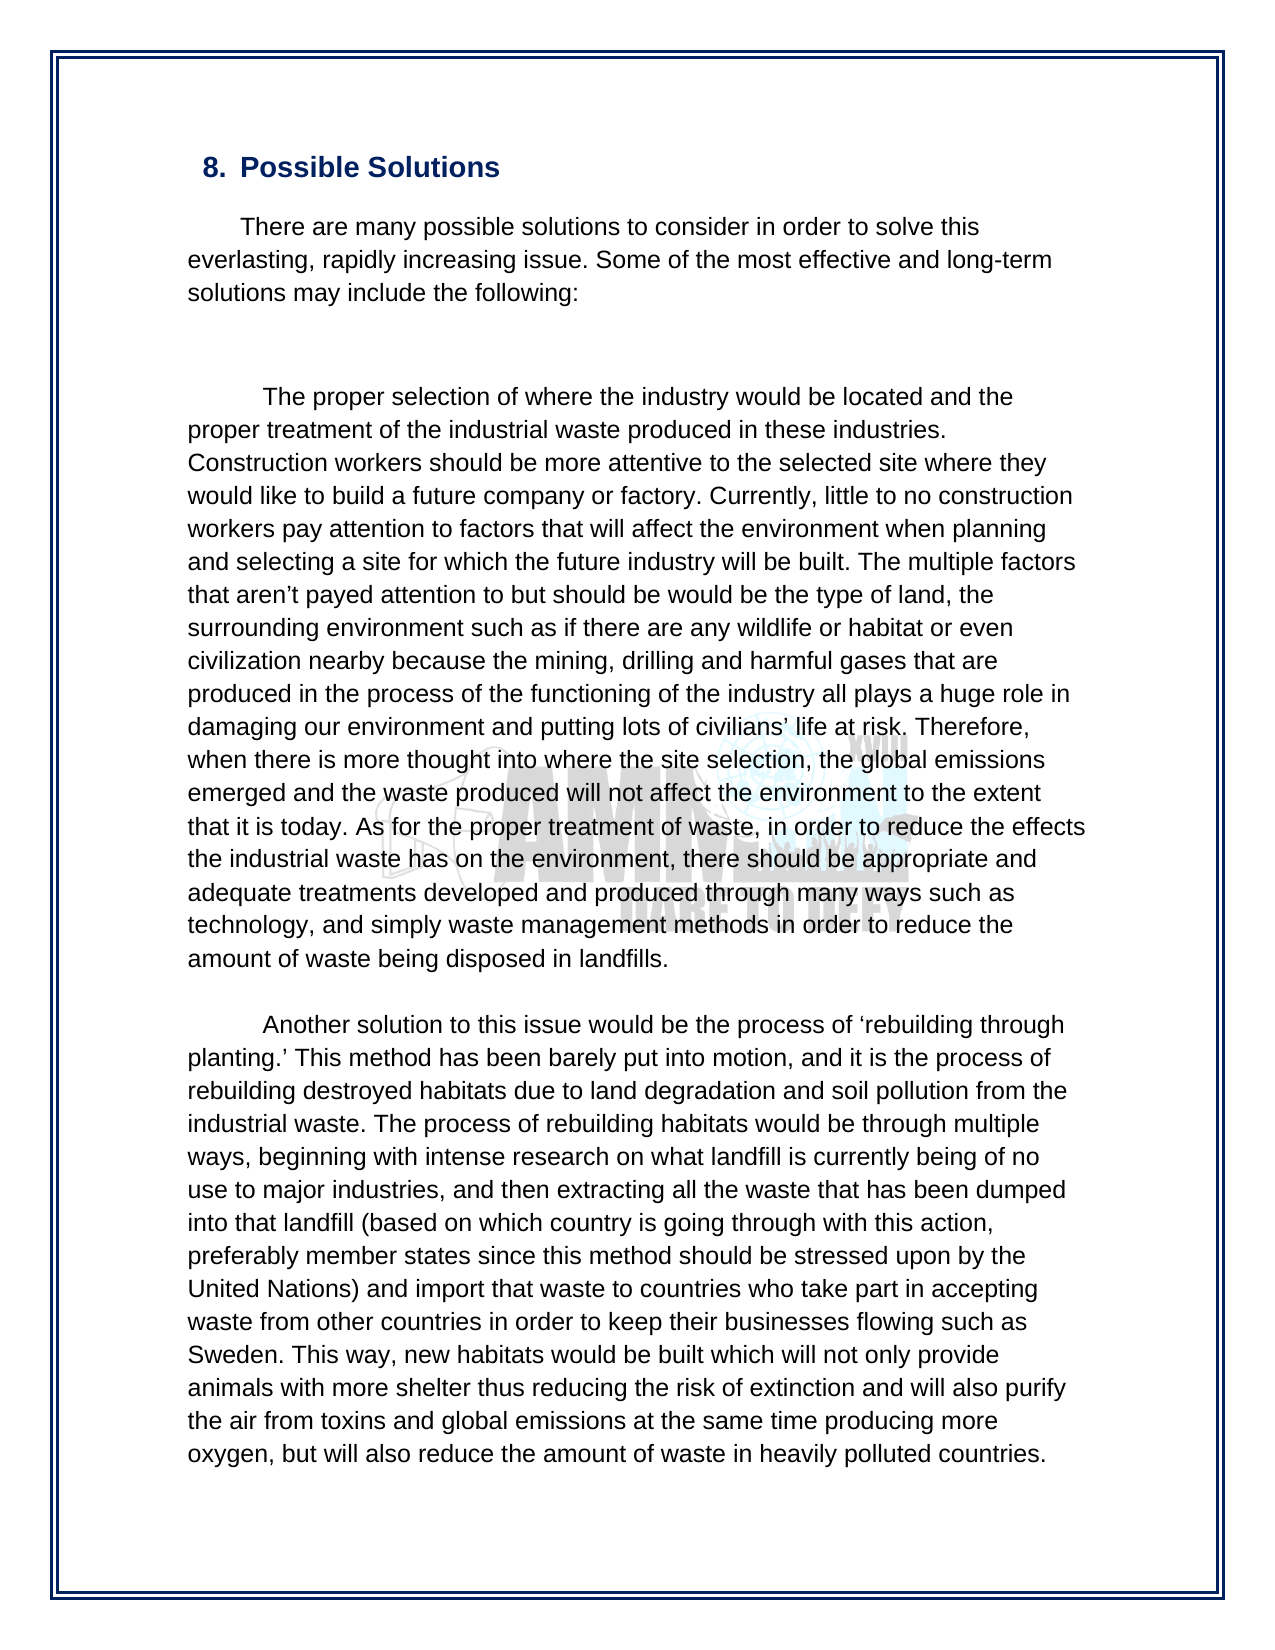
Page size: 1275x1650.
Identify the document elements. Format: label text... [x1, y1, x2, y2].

title The proper selection of where the industry would be located and the proper treatment of the industrial waste produced in these industries. Construction workers should be more attentive to the selected site where they would like to build a future company or factory. Currently, little to no construction workers pay attention to factors that will affect the environment when planning and selecting a site for which the future industry will be built. The multiple factors that aren’t payed attention to but should be would be the type of land, the surrounding environment such as if there are any wildlife or habitat or even civilization nearby because the mining, drilling and harmful gases that are produced in the process of the functioning of the industry all plays a huge role in damaging our environment and putting lots of civilians’ life at risk. Therefore, when there is more thought into where the site selection, the global emissions emerged and the waste produced will not affect the environment to the extent that it is today. As for the proper treatment of waste, in order to reduce the effects the industrial waste has on the environment, there should be appropriate and adequate treatments developed and produced through many ways such as technology, and simply waste management methods in order to reduce the amount of waste being disposed in landfills. [187, 382, 1087, 972]
title Another solution to this issue would be the process of ‘rebuilding through planting.’ This method has been barely put into motion, and it is the process of rebuilding destroyed habitats due to land degradation and soil pollution from the industrial waste. The process of rebuilding habitats would be through multiple ways, beginning with intense research on what landfill is currently being of no use to major industries, and then extracting all the waste that has been dumped into that landfill (based on which country is going through with this action, preferably member states since this method should be stressed upon by the United Nations) and import that waste to countries who take part in accepting waste from other countries in order to keep their businesses flowing such as Sweden. This way, new habitats would be built which will not only provide animals with more shelter thus reducing the risk of extinction and will also purify the air from toxins and global emissions at the same time producing more oxygen, but will also reduce the amount of waste in heavily polluted countries. [187, 1009, 1087, 1468]
title There are many possible solutions to consider in order to solve this everlasting, rapidly increasing issue. Some of the most effective and long-term solutions may include the following: [187, 212, 1087, 307]
title Possible Solutions [202, 150, 1087, 183]
